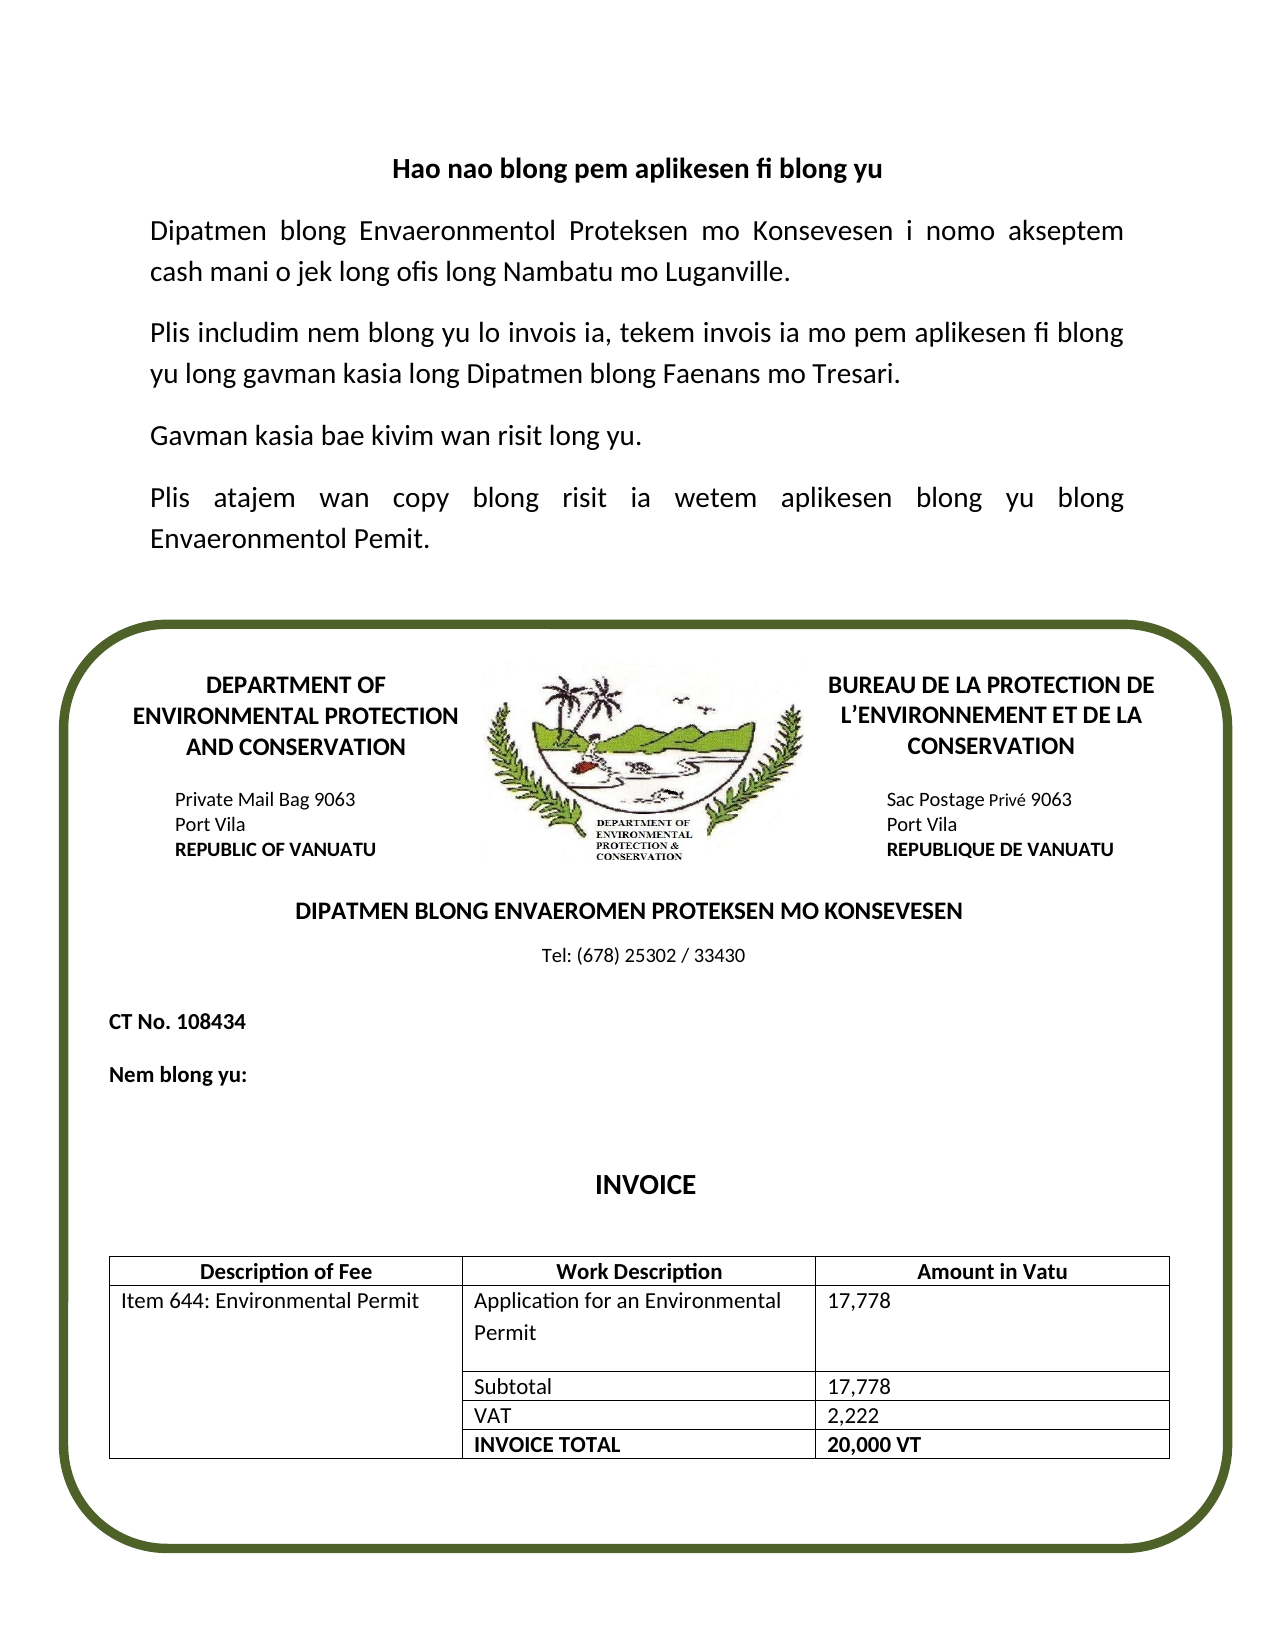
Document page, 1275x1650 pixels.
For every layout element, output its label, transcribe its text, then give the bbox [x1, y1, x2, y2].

text Hao nao blong pem aplikesen fi blong yu [150, 150, 1125, 186]
text Plis includim nem blong yu lo invois ia, tekem invois ia mo pem aplikesen fi blong yu long gavman kasia long Dipatmen blong Faenans mo Tresari. [150, 314, 1125, 391]
text Gavman kasia bae kivim wan risit long yu. [150, 417, 1125, 453]
text Plis atajem wan copy blong risit ia wetem aplikesen blong yu blong Envaeronmentol Pemit. [150, 479, 1125, 556]
text Dipatmen blong Envaeronmentol Proteksen mo Konsevesen i nomo akseptem cash mani o jek long ofis long Nambatu mo Luganville. [150, 212, 1125, 288]
